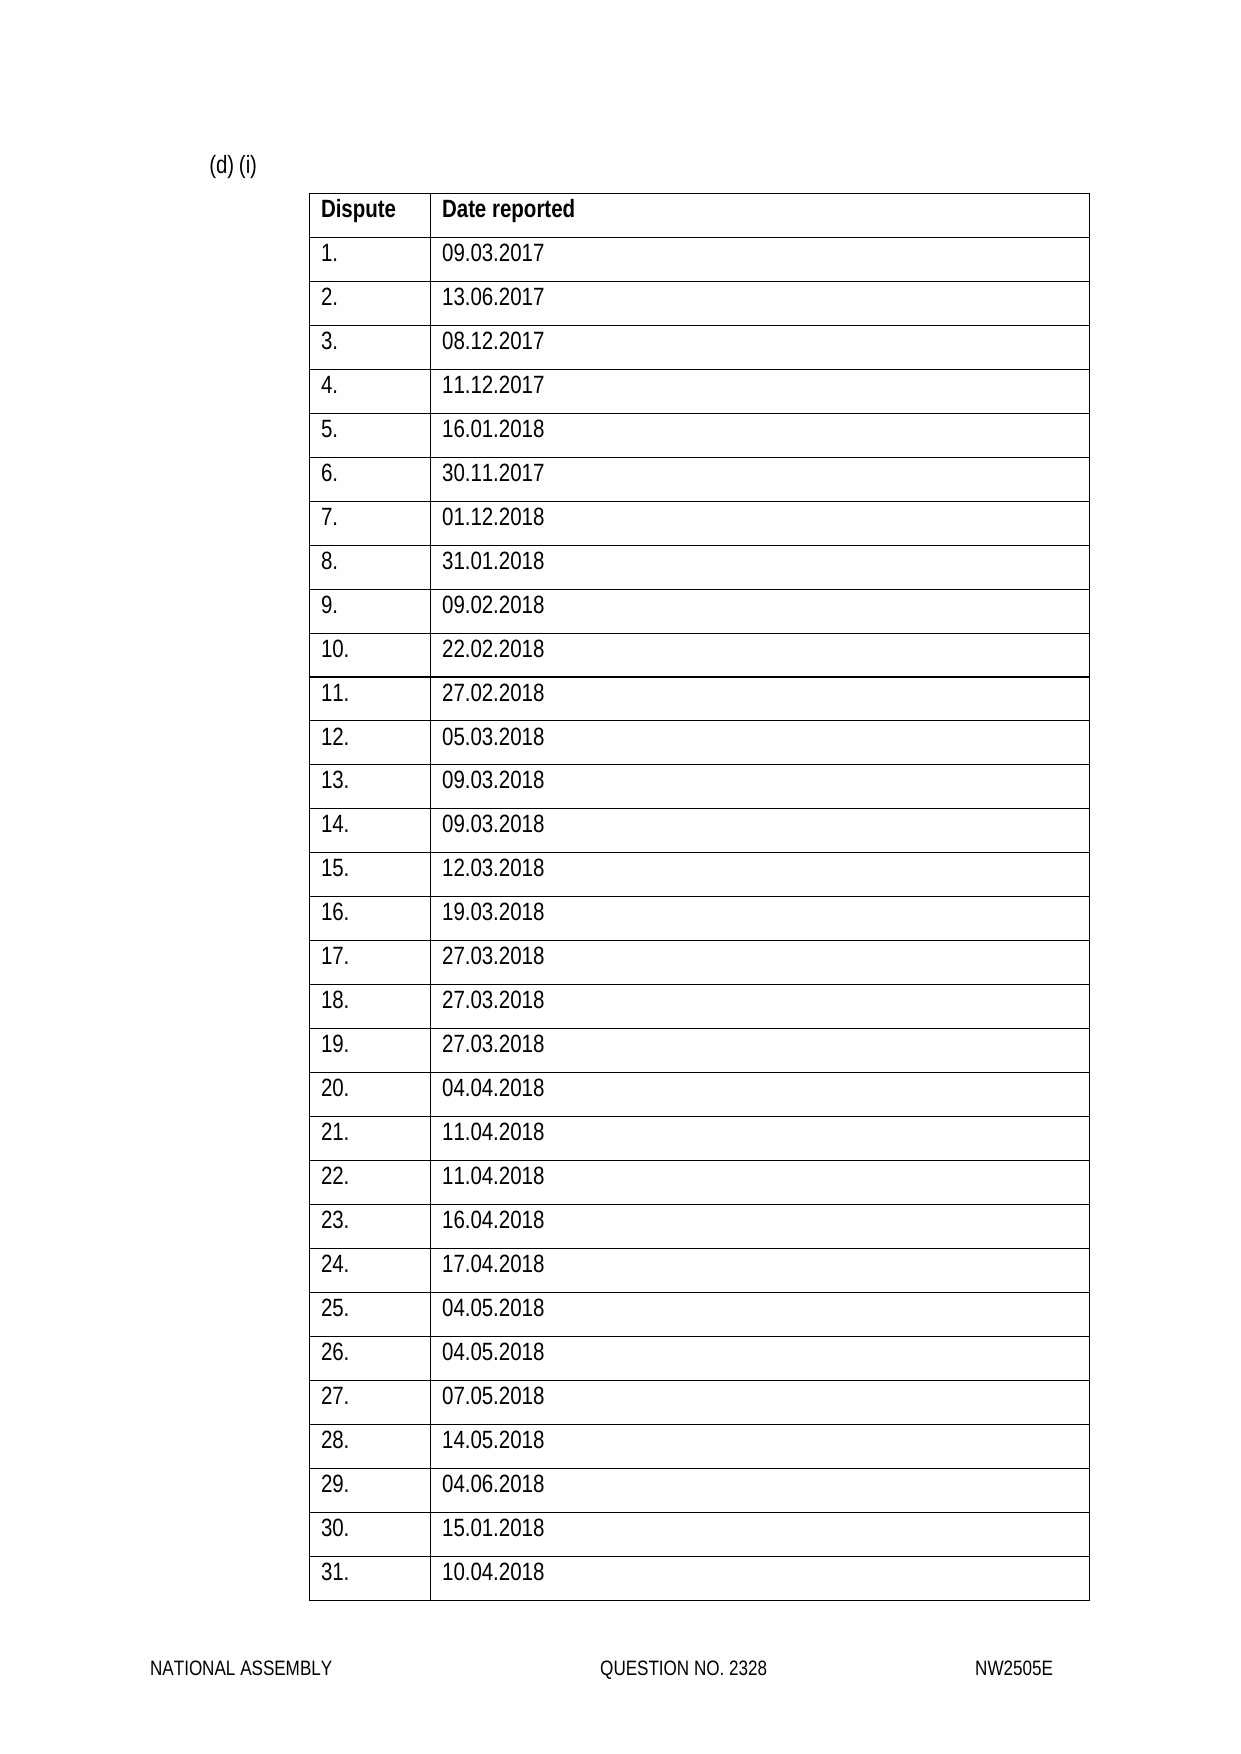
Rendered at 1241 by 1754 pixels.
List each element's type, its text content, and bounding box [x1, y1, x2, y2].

table_cell 07.05.2018 [431, 1381, 1089, 1424]
table_cell 09.03.2017 [431, 238, 1089, 281]
table_cell [310, 1425, 430, 1468]
table_cell 09.02.2018 [431, 590, 1089, 632]
table_cell 15.01.2018 [431, 1513, 1089, 1556]
table_cell 08.12.2017 [431, 326, 1089, 369]
table_cell 04.05.2018 [431, 1293, 1089, 1336]
table_cell [310, 1249, 430, 1292]
table_cell [310, 853, 430, 896]
table_cell 09.03.2018 [431, 809, 1089, 852]
table_cell 30.11.2017 [431, 458, 1089, 501]
table_cell 09.03.2018 [431, 765, 1089, 808]
table_header Dispute [310, 194, 430, 237]
table_cell 16.01.2018 [431, 414, 1089, 457]
table_cell [310, 1557, 430, 1599]
table_cell 13.06.2017 [431, 282, 1089, 325]
table_cell 27.03.2018 [431, 941, 1089, 984]
table_cell 27.02.2018 [431, 678, 1089, 720]
table_cell 14.05.2018 [431, 1425, 1089, 1468]
table_cell [310, 678, 430, 720]
table_cell [310, 238, 430, 281]
table_cell [310, 502, 430, 544]
table_cell [310, 809, 430, 852]
table_cell 27.03.2018 [431, 1029, 1089, 1072]
table_cell 11.04.2018 [431, 1117, 1089, 1160]
table_cell 04.04.2018 [431, 1073, 1089, 1116]
table_cell [310, 370, 430, 413]
table_cell 19.03.2018 [431, 897, 1089, 940]
table_cell [310, 1205, 430, 1248]
table_cell 16.04.2018 [431, 1205, 1089, 1248]
table_cell [310, 941, 430, 984]
table_cell 04.06.2018 [431, 1469, 1089, 1512]
table_cell 05.03.2018 [431, 721, 1089, 764]
table_cell 31.01.2018 [431, 546, 1089, 588]
table_cell [310, 721, 430, 764]
table_cell 04.05.2018 [431, 1337, 1089, 1380]
table_cell [310, 1513, 430, 1556]
table_cell [310, 1469, 430, 1512]
table_cell [310, 326, 430, 369]
table_cell [310, 546, 430, 588]
table_cell [310, 1029, 430, 1072]
table_cell 10.04.2018 [431, 1557, 1089, 1599]
table_cell [310, 1381, 430, 1424]
table_cell [310, 282, 430, 325]
table_cell [310, 1293, 430, 1336]
table_cell [310, 634, 430, 676]
table_cell 12.03.2018 [431, 853, 1089, 896]
table_cell [310, 1337, 430, 1380]
table_cell [310, 590, 430, 632]
table_cell [310, 765, 430, 808]
table_cell [310, 985, 430, 1028]
table_cell [310, 1117, 430, 1160]
table_cell [310, 897, 430, 940]
table_cell 01.12.2018 [431, 502, 1089, 544]
table_cell 11.12.2017 [431, 370, 1089, 413]
table_cell [310, 1161, 430, 1204]
table_cell [310, 414, 430, 457]
text (d) (i) [209, 150, 1090, 179]
table_cell 17.04.2018 [431, 1249, 1089, 1292]
table_cell [310, 1073, 430, 1116]
table_cell 27.03.2018 [431, 985, 1089, 1028]
table_cell [310, 458, 430, 501]
table_cell 11.04.2018 [431, 1161, 1089, 1204]
table_header Date reported [431, 194, 1089, 237]
table_cell 22.02.2018 [431, 634, 1089, 676]
